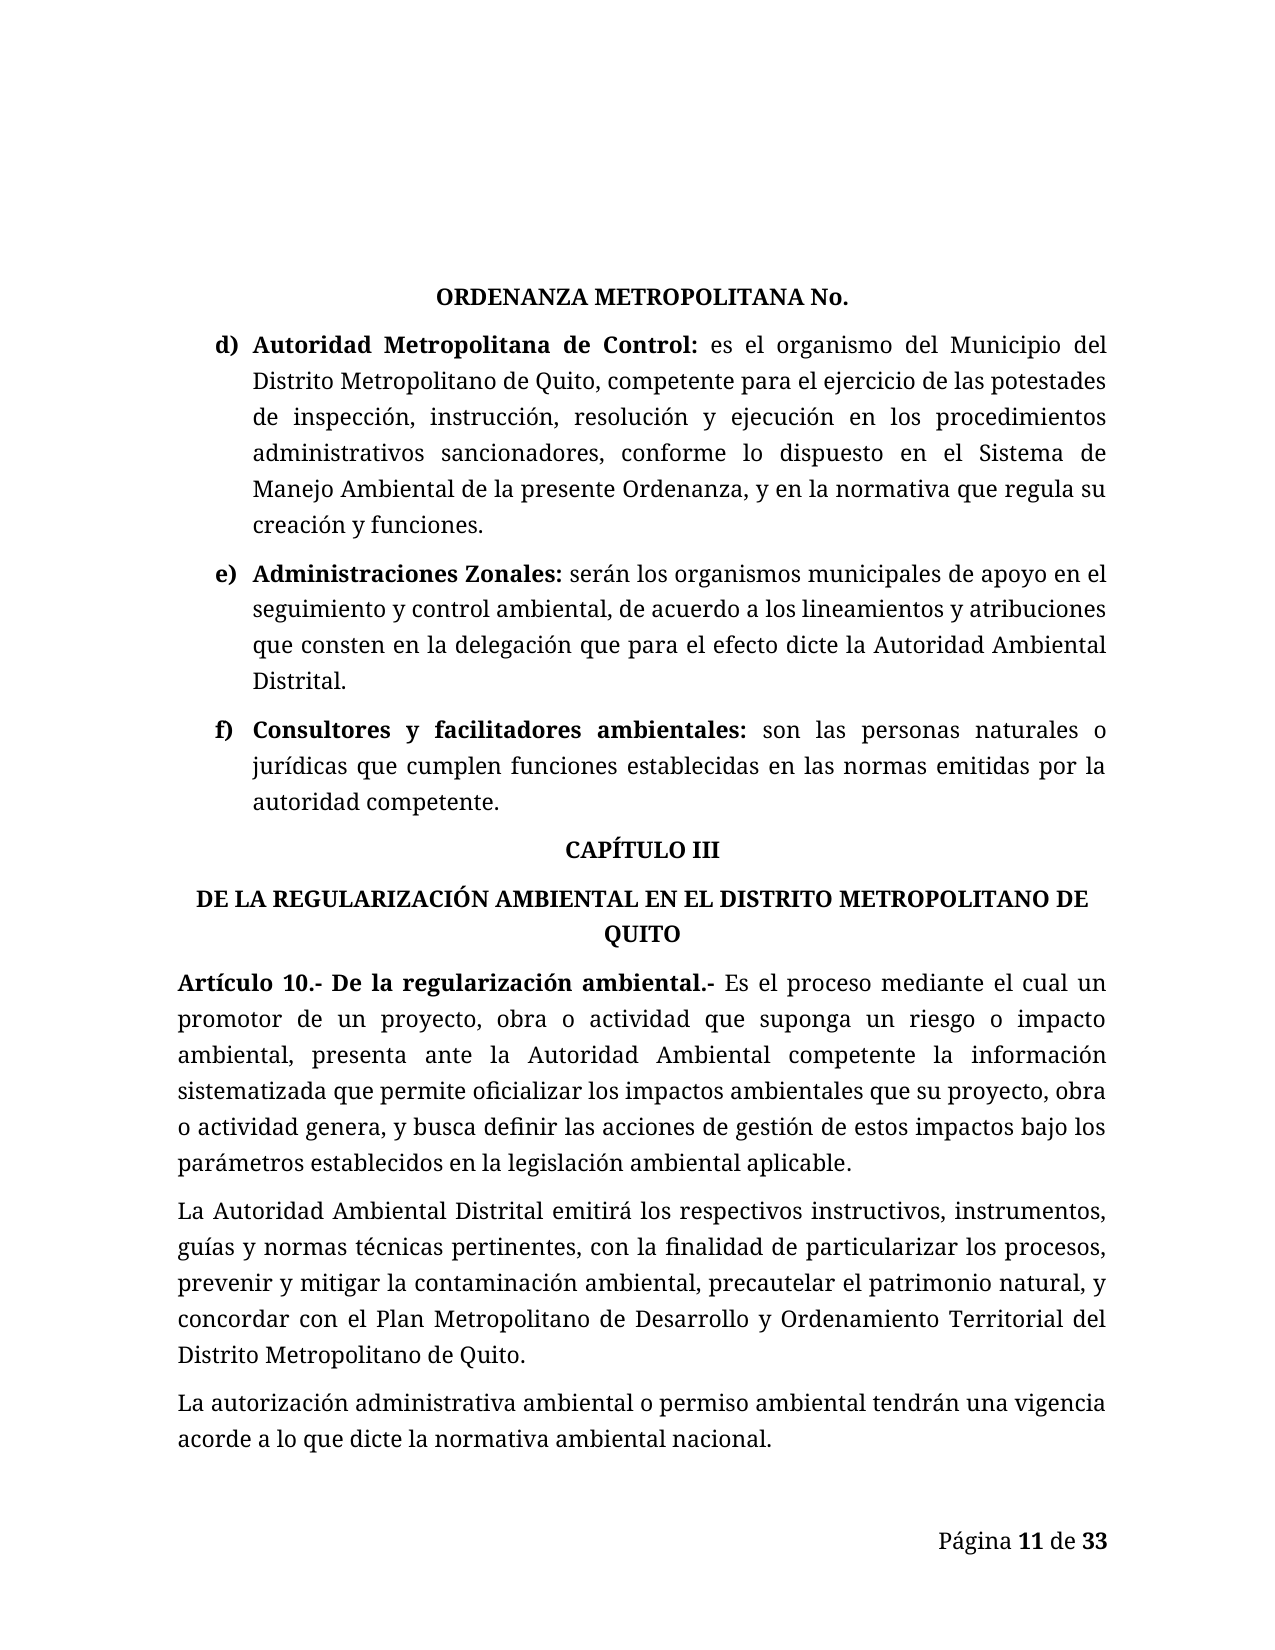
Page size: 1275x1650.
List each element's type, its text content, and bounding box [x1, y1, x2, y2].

list Autoridad Metropolitana de Control: es el organismo del Municipio del Distrito Metropolitano de Quito, competente para el ejercicio de las potestades de inspección, instrucción, resolución y ejecución en los procedimientos administrativos sancionadores, conforme lo dispuesto en el Sistema de Manejo Ambiental de la presente Ordenanza, y en la normativa que regula su creación y funciones. [215, 329, 1107, 540]
list Administraciones Zonales: serán los organismos municipales de apoyo en el seguimiento y control ambiental, de acuerdo a los lineamientos y atribuciones que consten en la delegación que para el efecto dicte la Autoridad Ambiental Distrital. [215, 557, 1107, 697]
text DE LA REGULARIZACIÓN AMBIENTAL EN EL DISTRITO METROPOLITANO DE QUITO [177, 882, 1107, 950]
list Artículo 10.- De la regularización ambiental.- Es el proceso mediante el cual un promotor de un proyecto, obra o actividad que suponga un riesgo o impacto ambiental, presenta ante la Autoridad Ambiental competente la información sistematizada que permite oficializar los impactos ambientales que su proyecto, obra o actividad genera, y busca definir las acciones de gestión de estos impactos bajo los parámetros establecidos en la legislación ambiental aplicable. [177, 967, 1107, 1178]
text La Autoridad Ambiental Distrital emitirá los respectivos instructivos, instrumentos, guías y normas técnicas pertinentes, con la finalidad de particularizar los procesos, prevenir y mitigar la contaminación ambiental, precautelar el patrimonio natural, y concordar con el Plan Metropolitano de Desarrollo y Ordenamiento Territorial del Distrito Metropolitano de Quito. [177, 1195, 1107, 1370]
text CAPÍTULO III [177, 834, 1107, 865]
text La autorización administrativa ambiental o permiso ambiental tendrán una vigencia acorde a lo que dicte la normativa ambiental nacional. [177, 1387, 1107, 1454]
list Consultores y facilitadores ambientales: son las personas naturales o jurídicas que cumplen funciones establecidas en las normas emitidas por la autoridad competente. [215, 714, 1107, 817]
